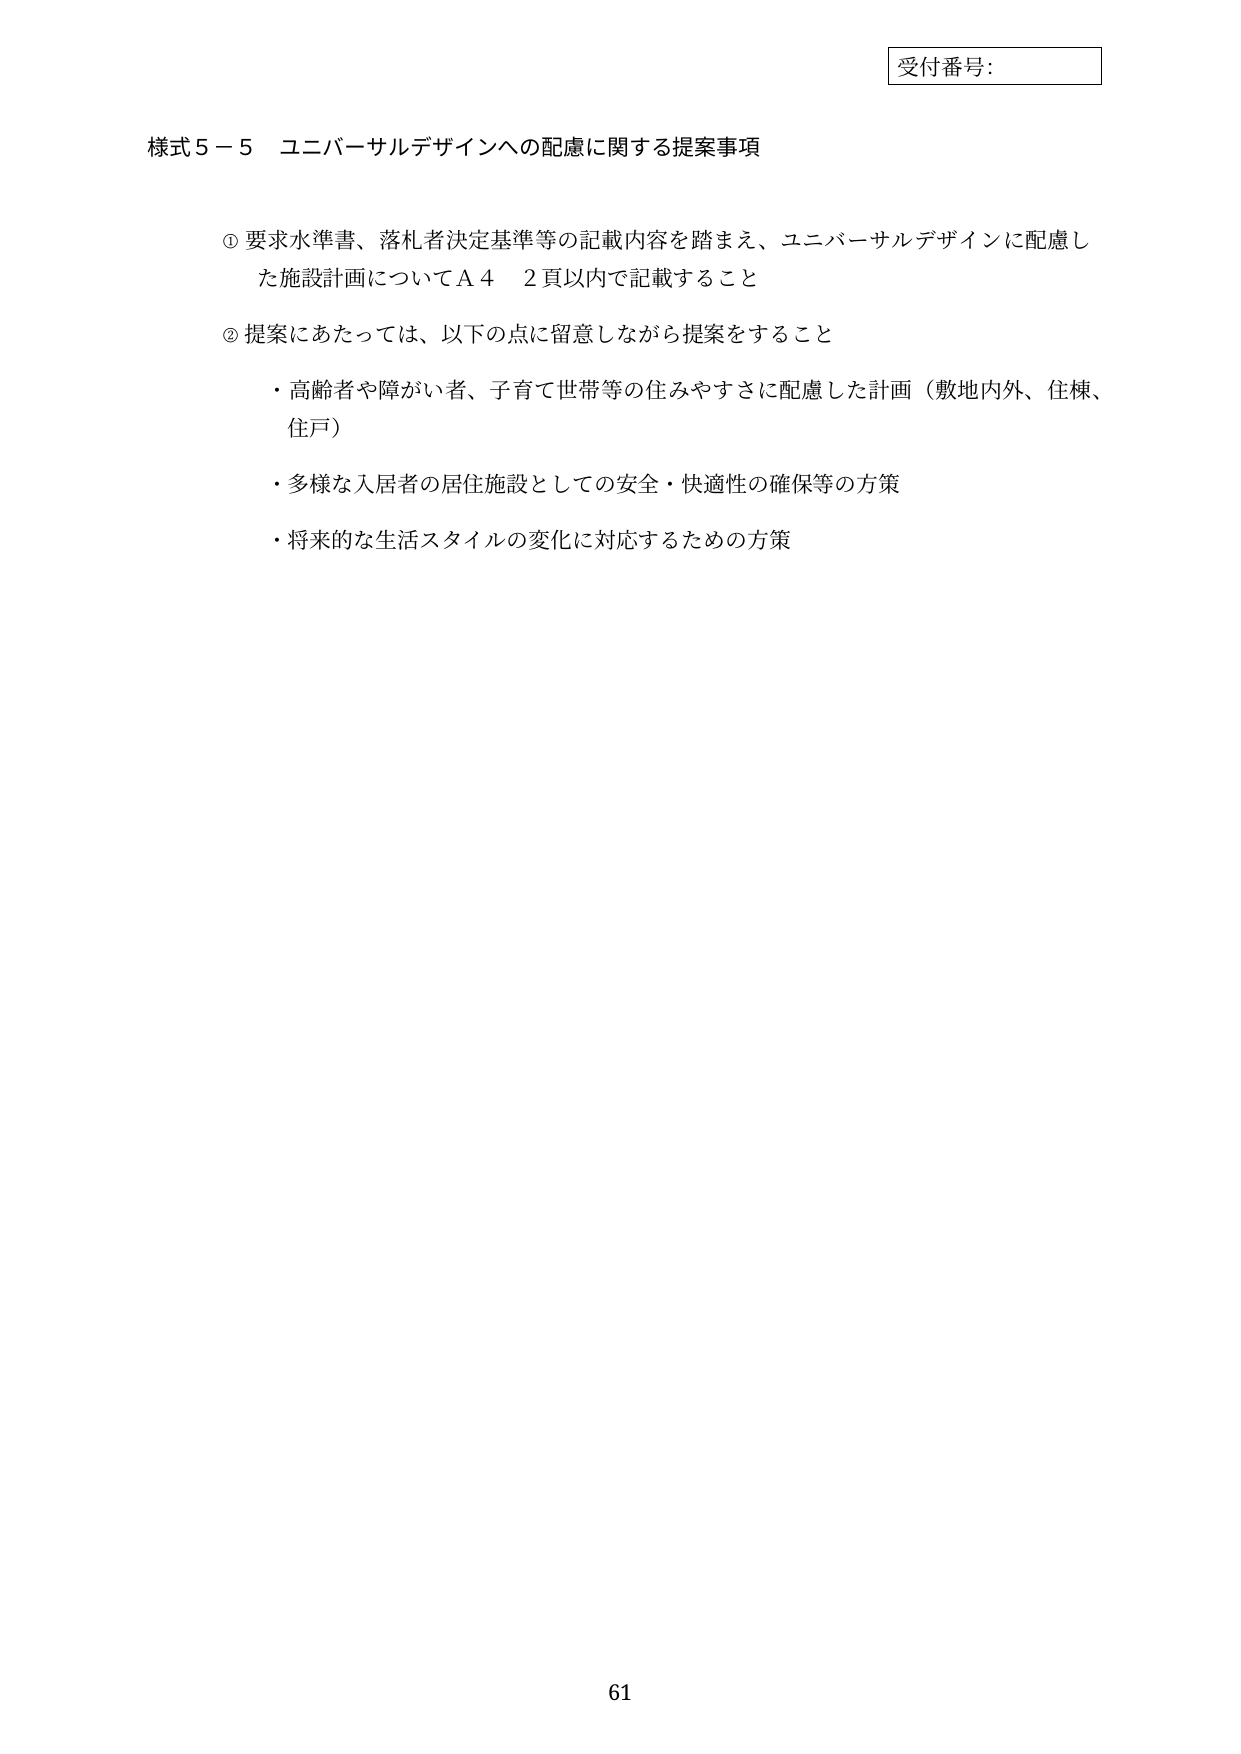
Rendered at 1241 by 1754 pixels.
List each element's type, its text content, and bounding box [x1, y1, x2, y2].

text ① 要求水準書、落札者決定基準等の記載内容を踏まえ、ユニバーサルデザインに配慮した施設計画についてＡ４ ２頁以内で記載すること [222, 221, 1092, 296]
text ・高齢者や障がい者、子育て世帯等の住みやすさに配慮した計画（敷地内外、住棟、住戸） [222, 371, 1092, 446]
text ・多様な入居者の居住施設としての安全・快適性の確保等の方策 [222, 464, 1092, 502]
text ② 提案にあたっては、以下の点に留意しながら提案をすること [222, 314, 1092, 352]
text ・将来的な生活スタイルの変化に対応するための方策 [222, 521, 1092, 558]
subtitle 様式５－５ ユニバーサルデザインへの配慮に関する提案事項 [148, 127, 1092, 164]
